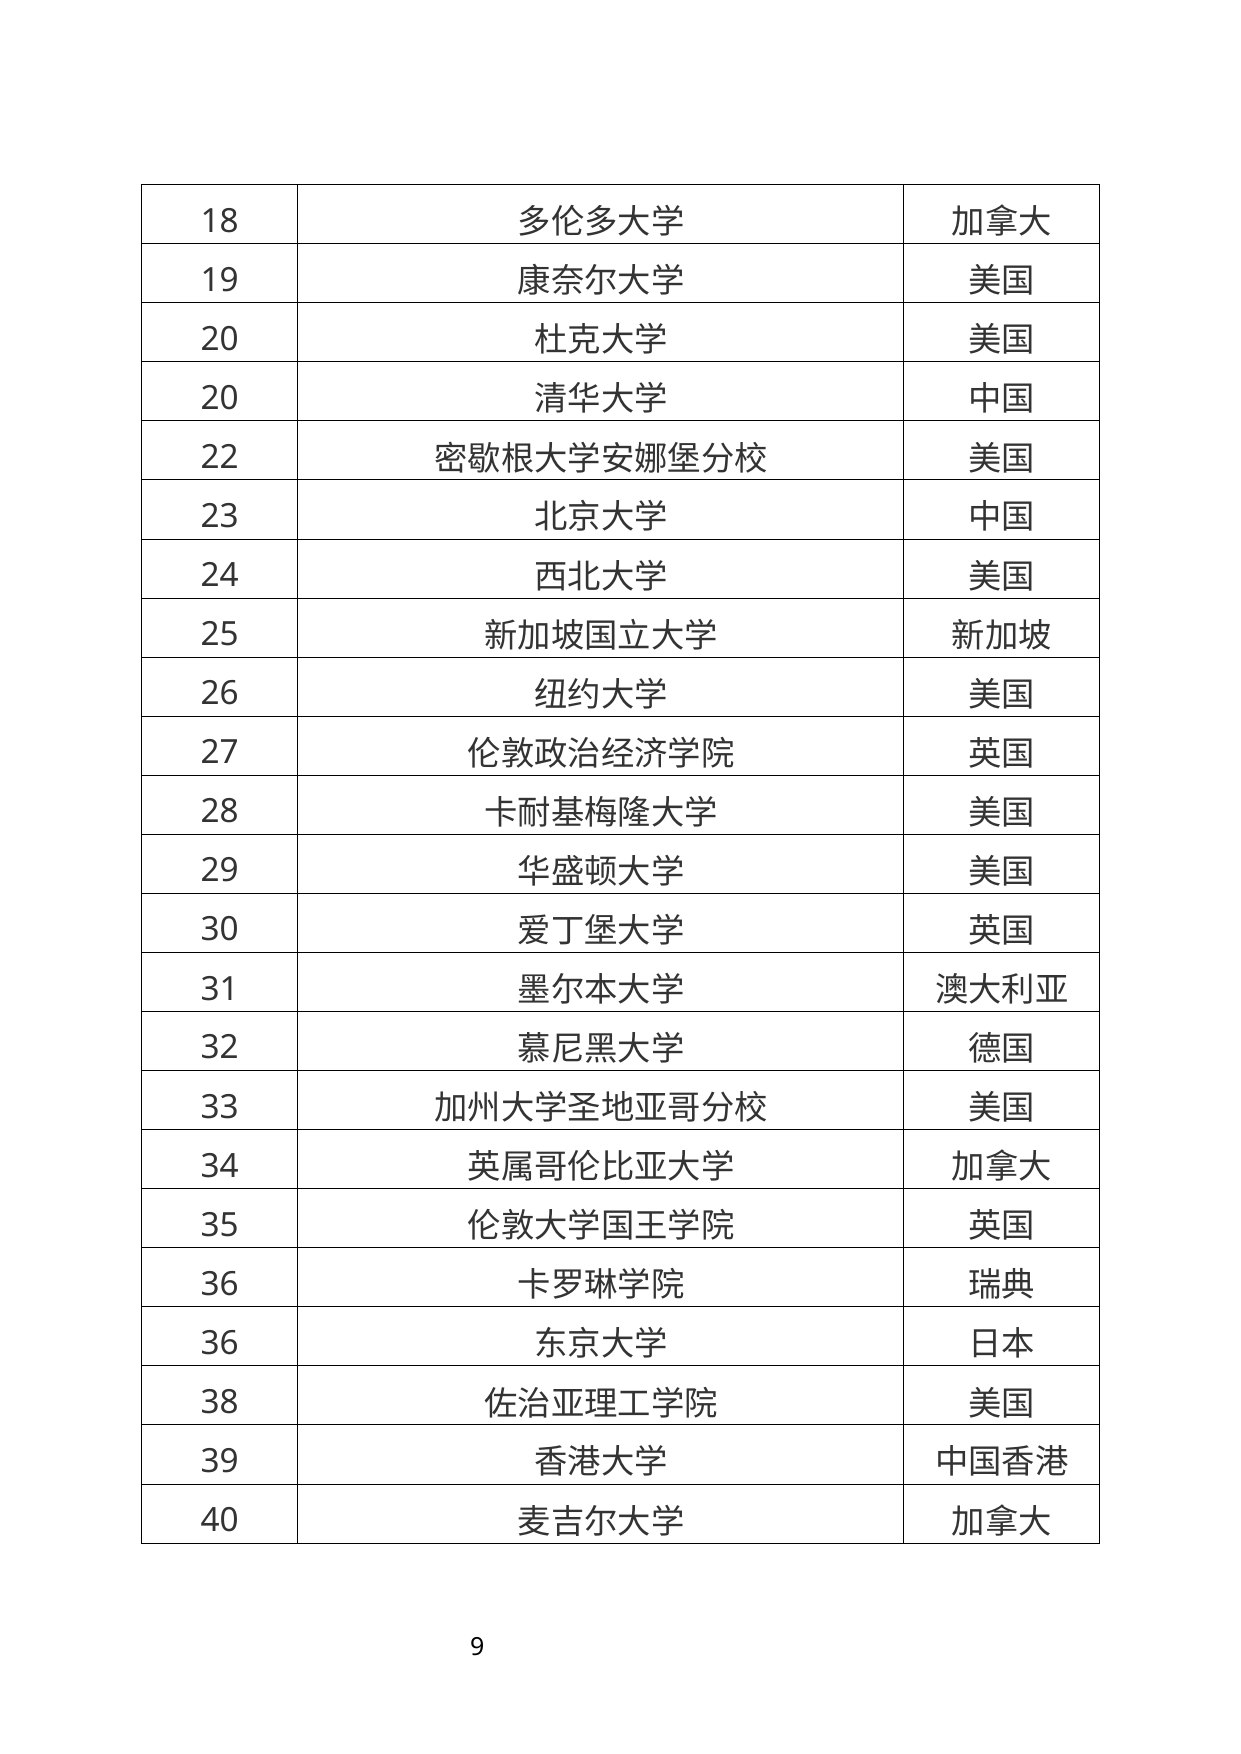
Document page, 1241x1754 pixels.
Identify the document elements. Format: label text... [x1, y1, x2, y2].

table_cell 33 [142, 1071, 297, 1129]
table_cell 杜克大学 [298, 303, 903, 361]
table_cell 美国 [904, 776, 1099, 834]
table_cell 22 [142, 421, 297, 479]
table_cell 20 [142, 303, 297, 361]
table_cell 24 [142, 540, 297, 597]
table_cell 美国 [904, 540, 1099, 597]
table_cell 中国 [904, 362, 1099, 420]
table_cell 伦敦大学国王学院 [298, 1189, 903, 1247]
table_cell 29 [142, 835, 297, 893]
table_cell 香港大学 [298, 1425, 903, 1483]
table_cell 日本 [904, 1307, 1099, 1365]
table_cell 中国香港 [904, 1425, 1099, 1483]
table_cell 瑞典 [904, 1248, 1099, 1306]
table_cell 新加坡 [904, 599, 1099, 657]
table_cell 加拿大 [904, 1130, 1099, 1188]
table_cell 慕尼黑大学 [298, 1012, 903, 1070]
table_cell 19 [142, 244, 297, 302]
table_cell 康奈尔大学 [298, 244, 903, 302]
table_cell 英国 [904, 894, 1099, 952]
table_cell 20 [142, 362, 297, 420]
table_cell 34 [142, 1130, 297, 1188]
table_cell 30 [142, 894, 297, 952]
table_cell 38 [142, 1366, 297, 1424]
table_cell 27 [142, 717, 297, 775]
table_cell 40 [142, 1485, 297, 1542]
table_cell 36 [142, 1307, 297, 1365]
table_cell 伦敦政治经济学院 [298, 717, 903, 775]
table_cell 密歇根大学安娜堡分校 [298, 421, 903, 479]
table_cell 中国 [904, 480, 1099, 538]
table_cell 35 [142, 1189, 297, 1247]
table_cell 华盛顿大学 [298, 835, 903, 893]
table_cell 加拿大 [904, 185, 1099, 243]
table_cell 西北大学 [298, 540, 903, 597]
table_cell 美国 [904, 421, 1099, 479]
table_cell 纽约大学 [298, 658, 903, 716]
table_cell 英国 [904, 1189, 1099, 1247]
table_cell 加拿大 [904, 1485, 1099, 1542]
table_cell 36 [142, 1248, 297, 1306]
table_cell 美国 [904, 244, 1099, 302]
table_cell 北京大学 [298, 480, 903, 538]
table_cell 18 [142, 185, 297, 243]
table_cell 清华大学 [298, 362, 903, 420]
table_cell 23 [142, 480, 297, 538]
table_cell 卡耐基梅隆大学 [298, 776, 903, 834]
table_cell 美国 [904, 1366, 1099, 1424]
table_cell 美国 [904, 1071, 1099, 1129]
table_cell 25 [142, 599, 297, 657]
table_cell 加州大学圣地亚哥分校 [298, 1071, 903, 1129]
table_cell 多伦多大学 [298, 185, 903, 243]
table_cell 32 [142, 1012, 297, 1070]
table_cell 英国 [904, 717, 1099, 775]
table_cell 39 [142, 1425, 297, 1483]
table_cell 墨尔本大学 [298, 953, 903, 1011]
table_cell 澳大利亚 [904, 953, 1099, 1011]
table_cell 麦吉尔大学 [298, 1485, 903, 1542]
table_cell 美国 [904, 303, 1099, 361]
table_cell 东京大学 [298, 1307, 903, 1365]
table_cell 美国 [904, 658, 1099, 716]
table_cell 新加坡国立大学 [298, 599, 903, 657]
table_cell 佐治亚理工学院 [298, 1366, 903, 1424]
table_cell 卡罗琳学院 [298, 1248, 903, 1306]
table_cell 28 [142, 776, 297, 834]
table_cell 英属哥伦比亚大学 [298, 1130, 903, 1188]
table_cell 德国 [904, 1012, 1099, 1070]
table_cell 26 [142, 658, 297, 716]
table_cell 美国 [904, 835, 1099, 893]
table_cell 爱丁堡大学 [298, 894, 903, 952]
table_cell 31 [142, 953, 297, 1011]
